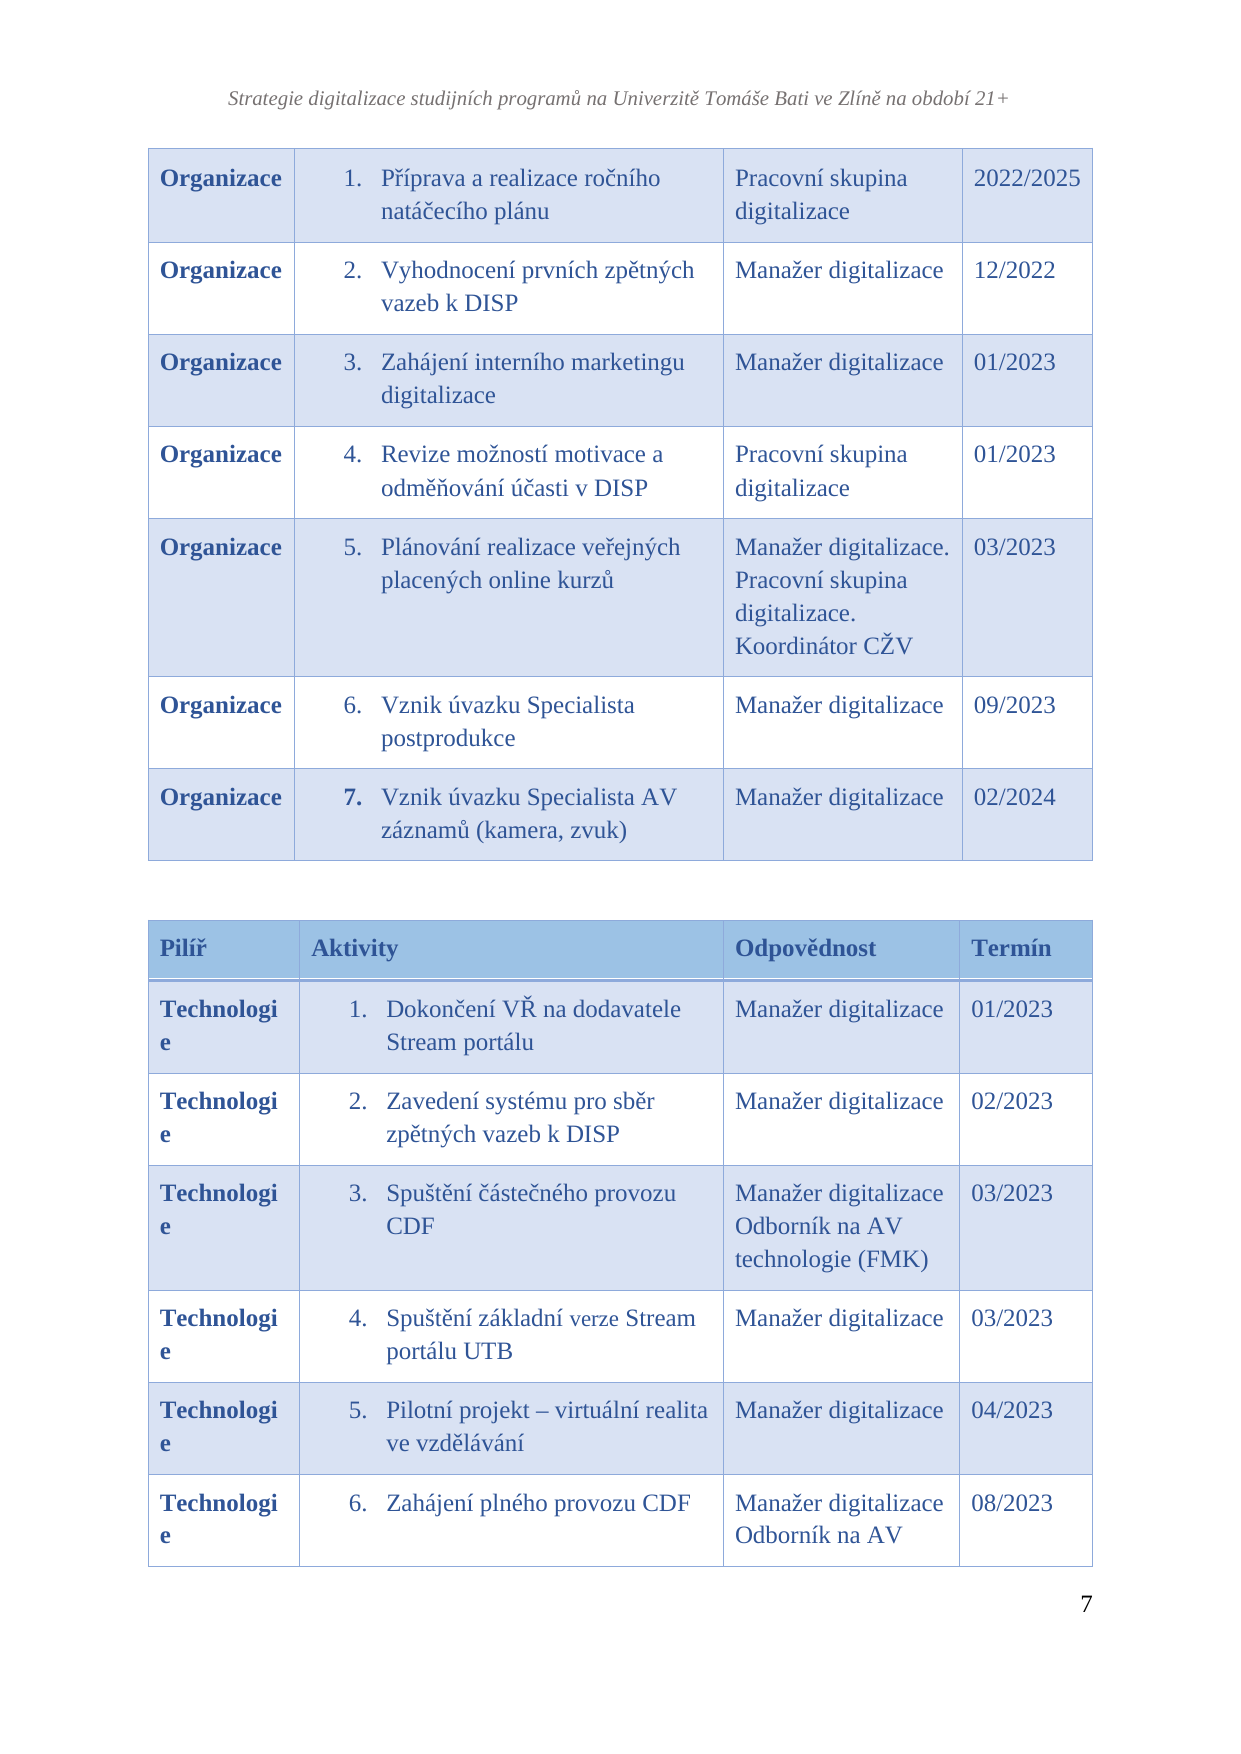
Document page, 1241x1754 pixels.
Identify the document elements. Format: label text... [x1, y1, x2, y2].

table_cell Technologie [149, 1074, 299, 1165]
table_cell Manažer digitalizace [724, 1383, 959, 1474]
table_cell Dokončení VŘ na dodavatele Stream portálu [300, 982, 723, 1073]
table_cell 01/2023 [963, 335, 1092, 426]
table_cell Manažer digitalizace Odborník na AV technologie (FMK) [724, 1166, 959, 1290]
table_cell Pilotní projekt – virtuální realita ve vzdělávání [300, 1383, 723, 1474]
table_cell 01/2023 [960, 982, 1092, 1073]
table_cell Organizace [149, 677, 294, 768]
table_cell 03/2023 [963, 519, 1092, 676]
table_cell 02/2024 [963, 769, 1092, 860]
table_cell Vznik úvazku Specialista AV záznamů (kamera, zvuk) [295, 769, 723, 860]
table_cell Organizace [149, 769, 294, 860]
table_header Odpovědnost [724, 921, 959, 978]
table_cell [724, 1475, 959, 1566]
table_cell Manažer digitalizace [724, 982, 959, 1073]
table_cell Technologie [149, 982, 299, 1073]
table_cell Manažer digitalizace [724, 335, 962, 426]
table_cell Technologie [149, 1291, 299, 1382]
table_cell Technologie [149, 1383, 299, 1474]
table_header Termín [960, 921, 1092, 978]
table_cell 09/2023 [963, 677, 1092, 768]
table_cell Vznik úvazku Specialista postprodukce [295, 677, 723, 768]
table_cell Manažer digitalizace [724, 677, 962, 768]
table_cell Manažer digitalizace [724, 243, 962, 334]
table_cell Organizace [149, 427, 294, 518]
table_cell 01/2023 [963, 427, 1092, 518]
table_cell Příprava a realizace ročního natáčecího plánu [295, 149, 723, 242]
table_cell 08/2023 [960, 1475, 1092, 1566]
table_cell Technologie [149, 1475, 299, 1566]
table_cell Manažer digitalizace [724, 1291, 959, 1382]
table_cell Manažer digitalizace. Pracovní skupina digitalizace. Koordinátor CŽV [724, 519, 962, 676]
table_cell 02/2023 [960, 1074, 1092, 1165]
table_header Aktivity [300, 921, 723, 978]
table_cell Manažer digitalizace [724, 1074, 959, 1165]
table_cell 04/2023 [960, 1383, 1092, 1474]
table_cell Plánování realizace veřejných placených online kurzů [295, 519, 723, 676]
table_header Pilíř [149, 921, 299, 978]
table_cell Vyhodnocení prvních zpětných vazeb k DISP [295, 243, 723, 334]
table_cell 12/2022 [963, 243, 1092, 334]
table_cell Pracovní skupina digitalizace [724, 149, 962, 242]
table_cell Technologie [149, 1166, 299, 1290]
table_cell Organizace [149, 335, 294, 426]
table_cell Pracovní skupina digitalizace [724, 427, 962, 518]
table_cell Organizace [149, 149, 294, 242]
table_cell Zavedení systému pro sběr zpětných vazeb k DISP [300, 1074, 723, 1165]
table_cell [300, 1475, 723, 1566]
table_cell 03/2023 [960, 1166, 1092, 1290]
table_cell Spuštění základní verze Stream portálu UTB [300, 1291, 723, 1382]
table_cell Zahájení interního marketingu digitalizace [295, 335, 723, 426]
table_cell Organizace [149, 519, 294, 676]
table_cell Revize možností motivace a odměňování účasti v DISP [295, 427, 723, 518]
table_cell 2022/2025 [963, 149, 1092, 242]
table_cell 03/2023 [960, 1291, 1092, 1382]
table_cell Organizace [149, 243, 294, 334]
table_cell Spuštění částečného provozu CDF [300, 1166, 723, 1290]
table_cell Manažer digitalizace [724, 769, 962, 860]
